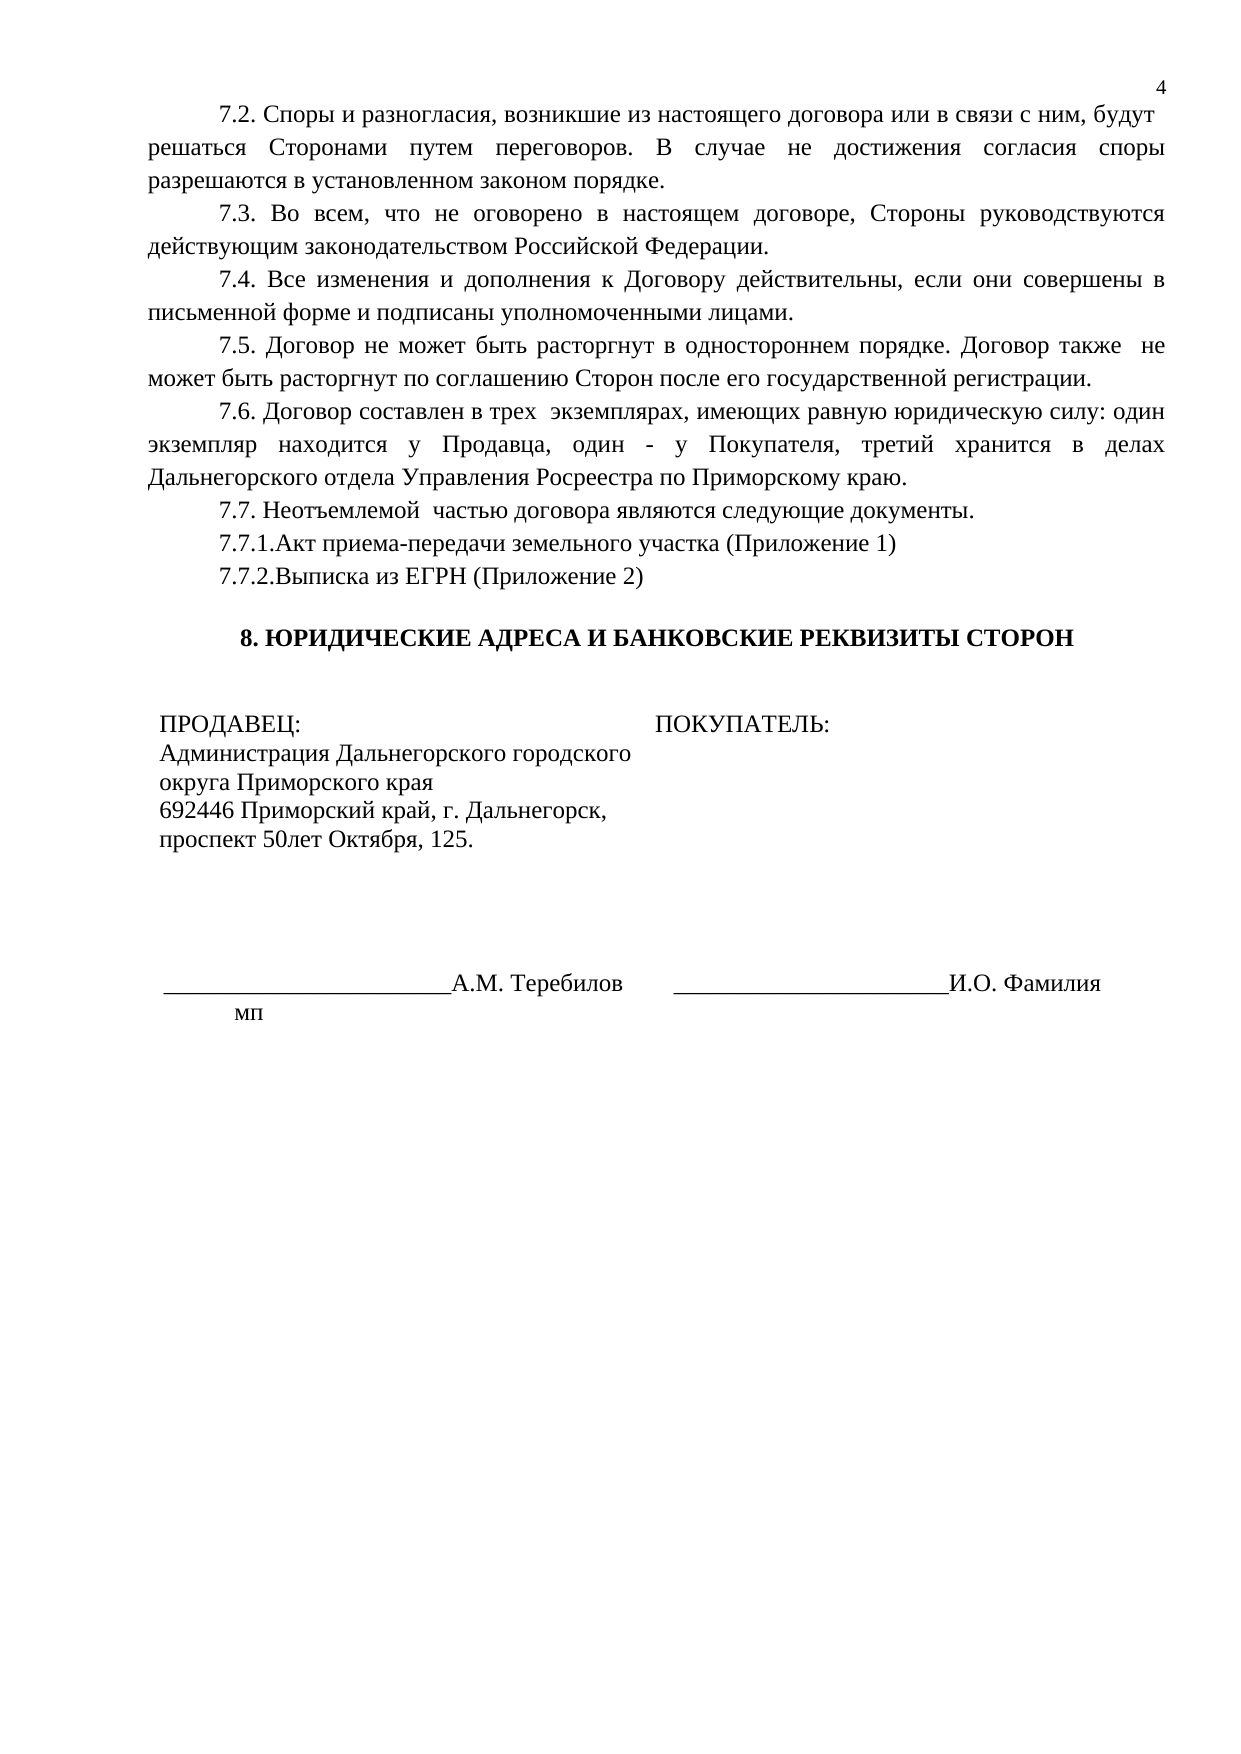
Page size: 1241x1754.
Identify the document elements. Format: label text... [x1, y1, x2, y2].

text 7.2. Споры и разногласия, возникшие из настоящего договора или в связи с ним, будут решаться Сторонами путем переговоров. В случае не достижения согласия споры разрешаются в установленном законом порядке. [148, 99, 1166, 194]
text 7.7. Неотъемлемой частью договора являются следующие документы. [148, 495, 1166, 524]
text 7.7.2.Выписка из ЕГРН (Приложение 2) [148, 561, 1166, 590]
table_header ПОКУПАТЕЛЬ: ______________________И.О. Фамилия [644, 709, 1164, 1054]
text 7.7.1.Акт приема-передачи земельного участка (Приложение 1) [148, 528, 1166, 557]
text 8. ЮРИДИЧЕСКИЕ АДРЕСА И БАНКОВСКИЕ РЕКВИЗИТЫ СТОРОН [148, 623, 1166, 652]
text 7.6. Договор составлен в трех экземплярах, имеющих равную юридическую силу: один экземпляр находится у Продавца, один - у Покупателя, третий хранится в делах Дальнегорского отдела Управления Росреестра по Приморскому краю. [148, 396, 1166, 491]
text 7.5. Договор не может быть расторгнут в одностороннем порядке. Договор также не может быть расторгнут по соглашению Сторон после его государственной регистрации. [148, 330, 1166, 392]
table_header ПРОДАВЕЦ: Администрация Дальнегорского городского округа Приморского края 692446 Приморский край, г. Дальнегорск, проспект 50лет Октября, 125. _______________________А.М. Теребилов мп [148, 709, 644, 1054]
text 7.3. Во всем, что не оговорено в настоящем договоре, Стороны руководствуются действующим законодательством Российской Федерации. [148, 198, 1166, 260]
text 7.4. Все изменения и дополнения к Договору действительны, если они совершены в письменной форме и подписаны уполномоченными лицами. [148, 264, 1166, 326]
